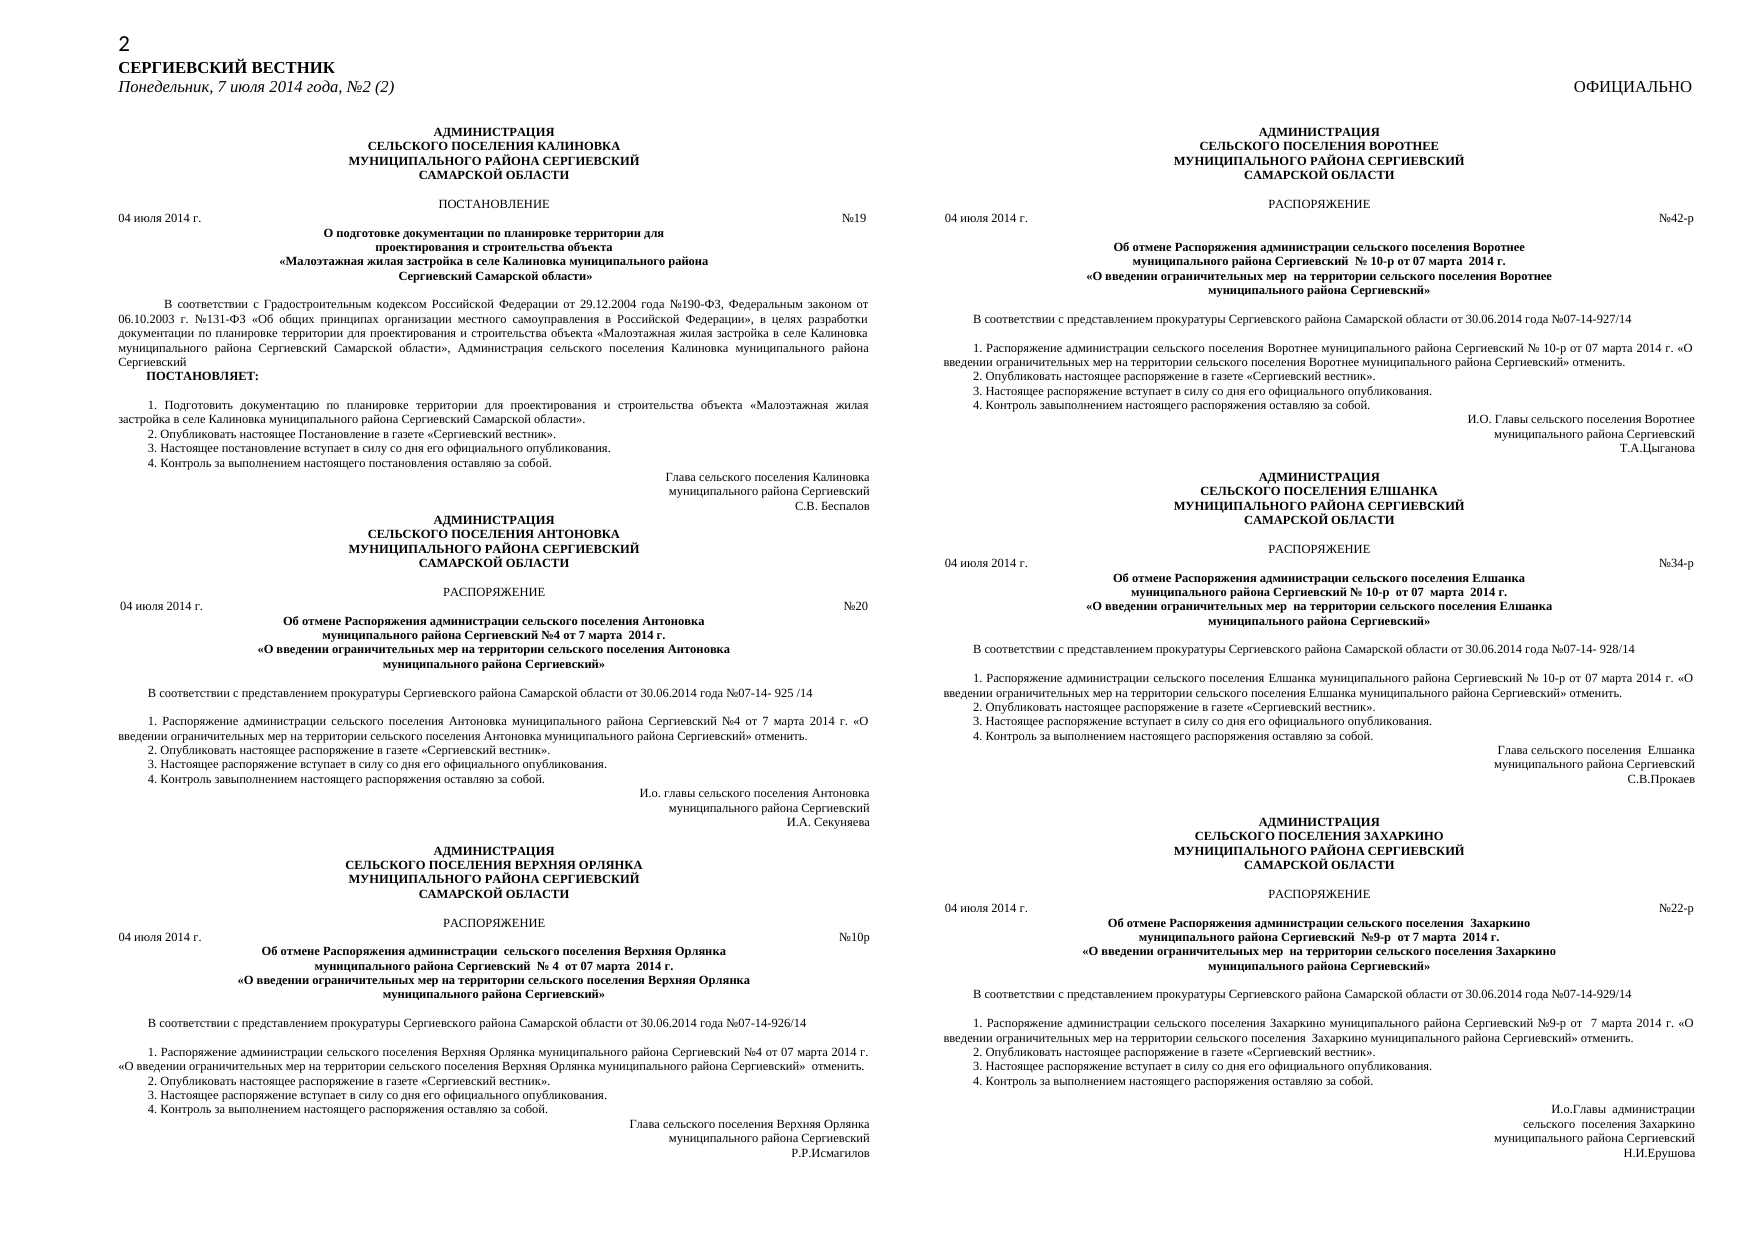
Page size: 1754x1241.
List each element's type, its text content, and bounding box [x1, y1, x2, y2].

text муниципального района Сергиевский [943, 427, 1695, 441]
text Глава сельского поселения Верхняя Орлянка [118, 1117, 869, 1131]
text О подготовке документации по планировке территории для [118, 225, 869, 240]
text 4. Контроль за выполнением настоящего распоряжения оставляю за собой. [118, 1102, 869, 1117]
text С.В. Беспалов [118, 498, 869, 513]
text 3. Настоящее распоряжение вступает в силу со дня его официального опубликования. [943, 714, 1695, 728]
text муниципального района Сергиевский [118, 484, 869, 498]
text В соответствии с представлением прокуратуры Сергиевского района Самарской области от 30.06.2014 года №07-14- 928/14 [943, 642, 1695, 657]
text АДМИНИСТРАЦИЯ [943, 125, 1695, 139]
text САМАРСКОЙ ОБЛАСТИ [118, 887, 869, 901]
text Сергиевский Самарской области» [118, 268, 869, 283]
text САМАРСКОЙ ОБЛАСТИ [943, 513, 1695, 527]
text муниципального района Сергиевский № 4 от 07 марта 2014 г. [118, 958, 869, 973]
text В соответствии с представлением прокуратуры Сергиевского района Самарской области от 30.06.2014 года №07-14-927/14 [943, 312, 1695, 326]
text 2. Опубликовать настоящее распоряжение в газете «Сергиевский вестник». [118, 743, 869, 757]
text САМАРСКОЙ ОБЛАСТИ [118, 556, 869, 570]
text 3. Настоящее распоряжение вступает в силу со дня его официального опубликования. [118, 1088, 869, 1102]
text РАСПОРЯЖЕНИЕ [943, 887, 1695, 901]
text 4. Контроль за выполнением настоящего постановления оставляю за собой. [118, 455, 869, 470]
text МУНИЦИПАЛЬНОГО РАЙОНА СЕРГИЕВСКИЙ [943, 153, 1695, 168]
text РАСПОРЯЖЕНИЕ [943, 197, 1695, 211]
text муниципального района Сергиевский» [118, 987, 869, 1002]
text В соответствии с представлением прокуратуры Сергиевского района Самарской области от 30.06.2014 года №07-14-929/14 [943, 987, 1695, 1002]
text МУНИЦИПАЛЬНОГО РАЙОНА СЕРГИЕВСКИЙ [118, 153, 869, 168]
text МУНИЦИПАЛЬНОГО РАЙОНА СЕРГИЕВСКИЙ [118, 542, 869, 556]
text САМАРСКОЙ ОБЛАСТИ [943, 858, 1695, 872]
text ПОСТАНОВЛЕНИЕ [118, 197, 869, 211]
text муниципального района Сергиевский [943, 757, 1695, 772]
text АДМИНИСТРАЦИЯ [943, 815, 1695, 829]
text 1. Распоряжение администрации сельского поселения Антоновка муниципального района Сергиевский №4 от 7 марта 2014 г. «О введении ограничительных мер на территории сельского поселения Антоновка муниципального района Сергиевский» отменить. [118, 714, 869, 743]
text 3. Настоящее распоряжение вступает в силу со дня его официального опубликования. [943, 1059, 1695, 1073]
text муниципального района Сергиевский» [118, 657, 869, 671]
text СЕЛЬСКОГО ПОСЕЛЕНИЯ ЗАХАРКИНО [943, 829, 1695, 843]
text 1. Подготовить документацию по планировке территории для проектирования и строительства объекта «Малоэтажная жилая застройка в селе Калиновка муниципального района Сергиевский Самарской области». [118, 398, 869, 427]
text 1. Распоряжение администрации сельского поселения Верхняя Орлянка муниципального района Сергиевский №4 от 07 марта 2014 г. «О введении ограничительных мер на территории сельского поселения Верхняя Орлянка муниципального района Сергиевский» отменить. [118, 1045, 869, 1073]
text 04 июля 2014 г. №10р [118, 930, 869, 944]
text муниципального района Сергиевский [118, 1131, 869, 1145]
text муниципального района Сергиевский №4 от 7 марта 2014 г. [118, 628, 869, 642]
text И.о.Главы администрации [943, 1102, 1695, 1117]
text «Малоэтажная жилая застройка в селе Калиновка муниципального района [118, 254, 869, 268]
text СЕЛЬСКОГО ПОСЕЛЕНИЯ АНТОНОВКА [118, 527, 869, 542]
text В соответствии с Градостроительным кодексом Российской Федерации от 29.12.2004 года №190-ФЗ, Федеральным законом от 06.10.2003 г. №131-ФЗ «Об общих принципах организации местного самоуправления в Российской Федерации», в целях разработки документации по планировке территории для проектирования и строительства объекта «Малоэтажная жилая застройка в селе Калиновка муниципального района Сергиевский Самарской области», Администрация сельского поселения Калиновка муниципального района Сергиевский [118, 297, 869, 369]
text МУНИЦИПАЛЬНОГО РАЙОНА СЕРГИЕВСКИЙ [118, 872, 869, 887]
text РАСПОРЯЖЕНИЕ [118, 915, 869, 930]
text 4. Контроль завыполнением настоящего распоряжения оставляю за собой. [943, 398, 1695, 412]
text муниципального района Сергиевский» [943, 613, 1695, 628]
text проектирования и строительства объекта [118, 240, 869, 254]
text РАСПОРЯЖЕНИЕ [118, 585, 869, 599]
text СЕЛЬСКОГО ПОСЕЛЕНИЯ ВЕРХНЯЯ ОРЛЯНКА [118, 858, 869, 872]
text 04 июля 2014 г. №42-р [943, 211, 1695, 225]
text муниципального района Сергиевский [943, 1131, 1695, 1145]
text 1. Распоряжение администрации сельского поселения Воротнее муниципального района Сергиевский № 10-р от 07 марта 2014 г. «О введении ограничительных мер на территории сельского поселения Воротнее муниципального района Сергиевский» отменить. [943, 340, 1695, 369]
text 2. Опубликовать настоящее распоряжение в газете «Сергиевский вестник». [943, 1045, 1695, 1059]
text 04 июля 2014 г. №20 [118, 599, 869, 613]
text сельского поселения Захаркино [943, 1117, 1695, 1131]
text В соответствии с представлением прокуратуры Сергиевского района Самарской области от 30.06.2014 года №07-14- 925 /14 [118, 685, 869, 700]
text МУНИЦИПАЛЬНОГО РАЙОНА СЕРГИЕВСКИЙ [943, 498, 1695, 513]
text 1. Распоряжение администрации сельского поселения Елшанка муниципального района Сергиевский № 10-р от 07 марта 2014 г. «О введении ограничительных мер на территории сельского поселения Елшанка муниципального района Сергиевский» отменить. [943, 671, 1695, 700]
text 1. Распоряжение администрации сельского поселения Захаркино муниципального района Сергиевский №9-р от 7 марта 2014 г. «О введении ограничительных мер на территории сельского поселения Захаркино муниципального района Сергиевский» отменить. [943, 1016, 1695, 1045]
text 04 июля 2014 г. №34-р [943, 556, 1695, 570]
text «О введении ограничительных мер на территории сельского поселения Елшанка [943, 599, 1695, 613]
text 4. Контроль за выполнением настоящего распоряжения оставляю за собой. [943, 1073, 1695, 1088]
text муниципального района Сергиевский № 10-р от 07 марта 2014 г. [943, 585, 1695, 599]
text 2. Опубликовать настоящее распоряжение в газете «Сергиевский вестник». [118, 1073, 869, 1088]
text СЕЛЬСКОГО ПОСЕЛЕНИЯ КАЛИНОВКА [118, 139, 869, 153]
text муниципального района Сергиевский № 10-р от 07 марта 2014 г. [943, 254, 1695, 268]
text АДМИНИСТРАЦИЯ [943, 470, 1695, 484]
text 2. Опубликовать настоящее распоряжение в газете «Сергиевский вестник». [943, 700, 1695, 714]
text 04 июля 2014 г. №19 [118, 211, 869, 225]
text муниципального района Сергиевский» [943, 283, 1695, 297]
text ПОСТАНОВЛЯЕТ: [118, 369, 869, 383]
text И.О. Главы сельского поселения Воротнее [943, 412, 1695, 427]
text И.о. главы сельского поселения Антоновка [118, 786, 869, 800]
text Об отмене Распоряжения администрации сельского поселения Антоновка [118, 613, 869, 628]
text «О введении ограничительных мер на территории сельского поселения Захаркино [943, 944, 1695, 958]
text САМАРСКОЙ ОБЛАСТИ [118, 168, 869, 182]
text АДМИНИСТРАЦИЯ [118, 843, 869, 858]
text САМАРСКОЙ ОБЛАСТИ [943, 168, 1695, 182]
text муниципального района Сергиевский №9-р от 7 марта 2014 г. [943, 930, 1695, 944]
text «О введении ограничительных мер на территории сельского поселения Антоновка [118, 642, 869, 657]
text СЕЛЬСКОГО ПОСЕЛЕНИЯ ЕЛШАНКА [943, 484, 1695, 498]
text 2. Опубликовать настоящее Постановление в газете «Сергиевский вестник». [118, 427, 869, 441]
text 2. Опубликовать настоящее распоряжение в газете «Сергиевский вестник». [943, 369, 1695, 383]
text «О введении ограничительных мер на территории сельского поселения Воротнее [943, 268, 1695, 283]
text 4. Контроль за выполнением настоящего распоряжения оставляю за собой. [943, 728, 1695, 743]
text Глава сельского поселения Елшанка [943, 743, 1695, 757]
text С.В.Прокаев [943, 772, 1695, 786]
text 3. Настоящее распоряжение вступает в силу со дня его официального опубликования. [943, 383, 1695, 398]
text Об отмене Распоряжения администрации сельского поселения Верхняя Орлянка [118, 944, 869, 958]
text РАСПОРЯЖЕНИЕ [943, 542, 1695, 556]
text В соответствии с представлением прокуратуры Сергиевского района Самарской области от 30.06.2014 года №07-14-926/14 [118, 1016, 869, 1030]
text «О введении ограничительных мер на территории сельского поселения Верхняя Орлянка [118, 973, 869, 987]
text 4. Контроль завыполнением настоящего распоряжения оставляю за собой. [118, 772, 869, 786]
text Н.И.Ерушова [943, 1145, 1695, 1160]
text Об отмене Распоряжения администрации сельского поселения Воротнее [943, 240, 1695, 254]
text И.А. Секуняева [118, 815, 869, 829]
text 3. Настоящее распоряжение вступает в силу со дня его официального опубликования. [118, 757, 869, 772]
text Р.Р.Исмагилов [118, 1145, 869, 1160]
text Об отмене Распоряжения администрации сельского поселения Захаркино [943, 915, 1695, 930]
text Т.А.Цыганова [943, 441, 1695, 455]
text МУНИЦИПАЛЬНОГО РАЙОНА СЕРГИЕВСКИЙ [943, 843, 1695, 858]
text Глава сельского поселения Калиновка [118, 470, 869, 484]
text 04 июля 2014 г. №22-р [943, 901, 1695, 915]
text АДМИНИСТРАЦИЯ [118, 513, 869, 527]
text муниципального района Сергиевский» [943, 958, 1695, 973]
text муниципального района Сергиевский [118, 800, 869, 815]
text СЕЛЬСКОГО ПОСЕЛЕНИЯ ВОРОТНЕЕ [943, 139, 1695, 153]
text Об отмене Распоряжения администрации сельского поселения Елшанка [943, 570, 1695, 585]
text АДМИНИСТРАЦИЯ [118, 125, 869, 139]
text 3. Настоящее постановление вступает в силу со дня его официального опубликования. [118, 441, 869, 455]
